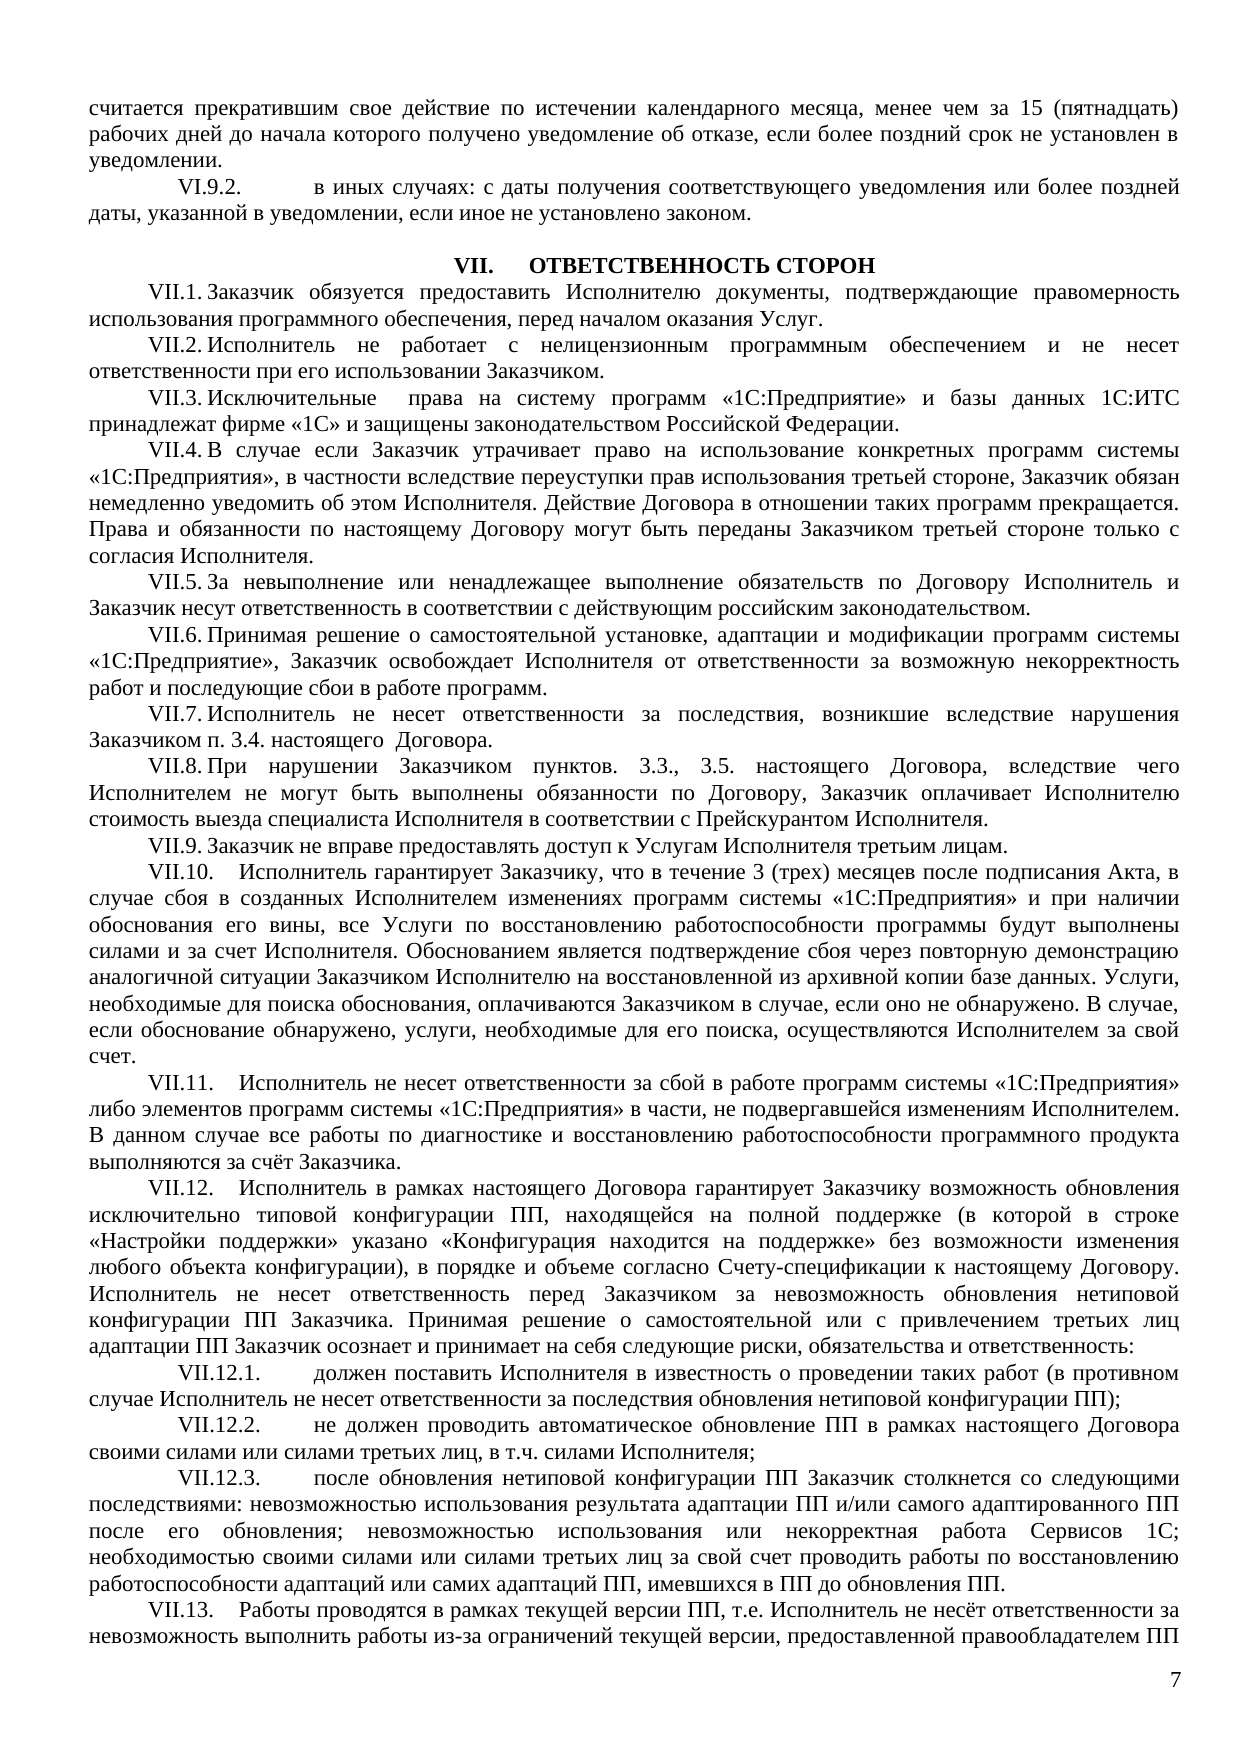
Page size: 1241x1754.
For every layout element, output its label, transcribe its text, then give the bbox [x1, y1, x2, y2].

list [89, 1596, 1181, 1649]
list Исполнитель не несет ответственности за сбой в работе программ системы «1С:Предприятия» либо элементов программ системы «1С:Предприятия» в части, не подвергавшейся изменениям Исполнителем. В данном случае все работы по диагностике и восстановлению работоспособности программного продукта выполняются за счёт Заказчика. [89, 1069, 1181, 1174]
list Исполнитель гарантирует Заказчику, что в течение 3 (трех) месяцев после подписания Акта, в случае сбоя в созданных Исполнителем изменениях программ системы «1С:Предприятия» и при наличии обоснования его вины, все Услуги по восстановлению работоспособности программы будут выполнены силами и за счет Исполнителя. Обоснованием является подтверждение сбоя через повторную демонстрацию аналогичной ситуации Заказчиком Исполнителю на восстановленной из архивной копии базе данных. Услуги, необходимые для поиска обоснования, оплачиваются Заказчиком в случае, если оно не обнаружено. В случае, если обоснование обнаружено, услуги, необходимые для его поиска, осуществляются Исполнителем за свой счет. [89, 858, 1181, 1069]
list Заказчик не вправе предоставлять доступ к Услугам Исполнителя третьим лицам. [89, 832, 1181, 858]
list Принимая решение о самостоятельной установке, адаптации и модификации программ системы «1С:Предприятие», Заказчик освобождает Исполнителя от ответственности за возможную некорректность работ и последующие сбои в работе программ. [89, 621, 1181, 700]
list Заказчик обязуется предоставить Исполнителю документы, подтверждающие правомерность использования программного обеспечения, перед началом оказания Услуг. [89, 278, 1181, 331]
list При нарушении Заказчиком пунктов. 3.3., 3.5. настоящего Договора, вследствие чего Исполнителем не могут быть выполнены обязанности по Договору, Заказчик оплачивает Исполнителю стоимость выезда специалиста Исполнителя в соответствии с Прейскурантом Исполнителя. [89, 753, 1181, 832]
list В случае если Заказчик утрачивает право на использование конкретных программ системы «1С:Предприятия», в частности вследствие переуступки прав использования третьей стороне, Заказчик обязан немедленно уведомить об этом Исполнителя. Действие Договора в отношении таких программ прекращается. Права и обязанности по настоящему Договору могут быть переданы Заказчиком третьей стороне только с согласия Исполнителя. [89, 436, 1181, 568]
list в иных случаях: с даты получения соответствующего уведомления или более поздней даты, указанной в уведомлении, если иное не установлено законом. [89, 173, 1181, 226]
list ОТВЕТСТВЕННОСТЬ СТОРОН [148, 252, 1181, 278]
list Исключительные права на систему программ «1С:Предприятие» и базы данных 1С:ИТС принадлежат фирме «1С» и защищены законодательством Российской Федерации. [89, 384, 1181, 436]
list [89, 94, 1181, 173]
list после обновления нетиповой конфигурации ПП Заказчик столкнется со следующими последствиями: невозможностью использования результата адаптации ПП и/или самого адаптированного ПП после его обновления; невозможностью использования или некорректная работа Сервисов 1С; необходимостью своими силами или силами третьих лиц за свой счет проводить работы по восстановлению работоспособности адаптаций или самих адаптаций ПП, имевшихся в ПП до обновления ПП. [89, 1464, 1181, 1596]
list Исполнитель в рамках настоящего Договора гарантирует Заказчику возможность обновления исключительно типовой конфигурации ПП, находящейся на полной поддержке (в которой в строке «Настройки поддержки» указано «Конфигурация находится на поддержке» без возможности изменения любого объекта конфигурации), в порядке и объеме согласно Счету-спецификации к настоящему Договору. Исполнитель не несет ответственность перед Заказчиком за невозможность обновления нетиповой конфигурации ПП Заказчика. Принимая решение о самостоятельной или с привлечением третьих лиц адаптации ПП Заказчик осознает и принимает на себя следующие риски, обязательства и ответственность: [89, 1174, 1181, 1359]
list должен поставить Исполнителя в известность о проведении таких работ (в противном случае Исполнитель не несет ответственности за последствия обновления нетиповой конфигурации ПП); [89, 1359, 1181, 1411]
list Исполнитель не работает с нелицензионным программным обеспечением и не несет ответственности при его использовании Заказчиком. [89, 331, 1181, 384]
list Исполнитель не несет ответственности за последствия, возникшие вследствие нарушения Заказчиком п. 3.4. настоящего Договора. [89, 700, 1181, 753]
list не должен проводить автоматическое обновление ПП в рамках настоящего Договора своими силами или силами третьих лиц, в т.ч. силами Исполнителя; [89, 1411, 1181, 1464]
list За невыполнение или ненадлежащее выполнение обязательств по Договору Исполнитель и Заказчик несут ответственность в соответствии с действующим российским законодательством. [89, 568, 1181, 621]
